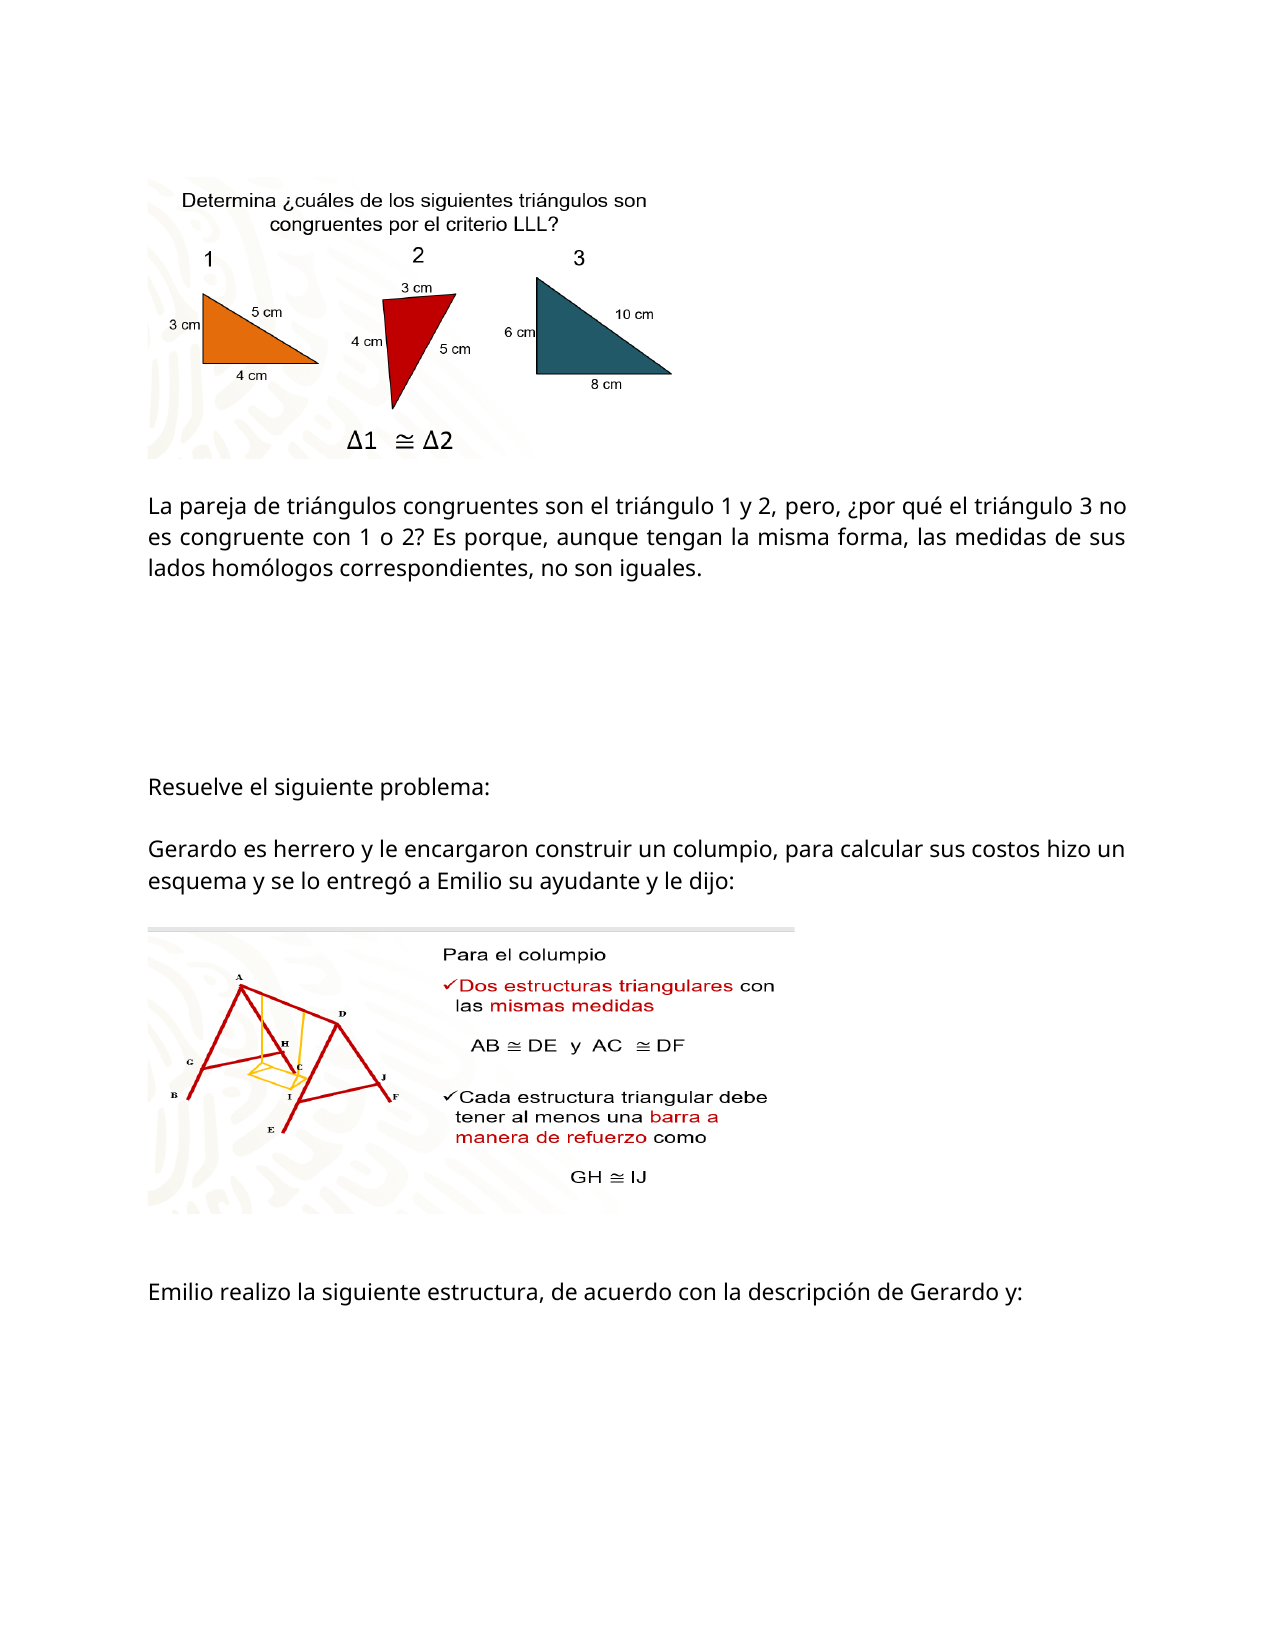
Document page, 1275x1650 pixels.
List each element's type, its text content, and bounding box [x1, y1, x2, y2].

text Emilio realizo la siguiente estructura, de acuerdo con la descripción de Gerardo y: [148, 1276, 1127, 1307]
text Resuelve el siguiente problema: [148, 771, 1127, 802]
picture [147, 177, 684, 459]
picture [147, 927, 795, 1214]
text Gerardo es herrero y le encargaron construir un columpio, para calcular sus costos hizo un esquema y se lo entregó a Emilio su ayudante y le dijo: [148, 833, 1127, 896]
text La pareja de triángulos congruentes son el triángulo 1 y 2, pero, ¿por qué el triángulo 3 no es congruente con 1 o 2? Es porque, aunque tengan la misma forma, las medidas de sus lados homólogos correspondientes, no son iguales. [148, 490, 1127, 583]
